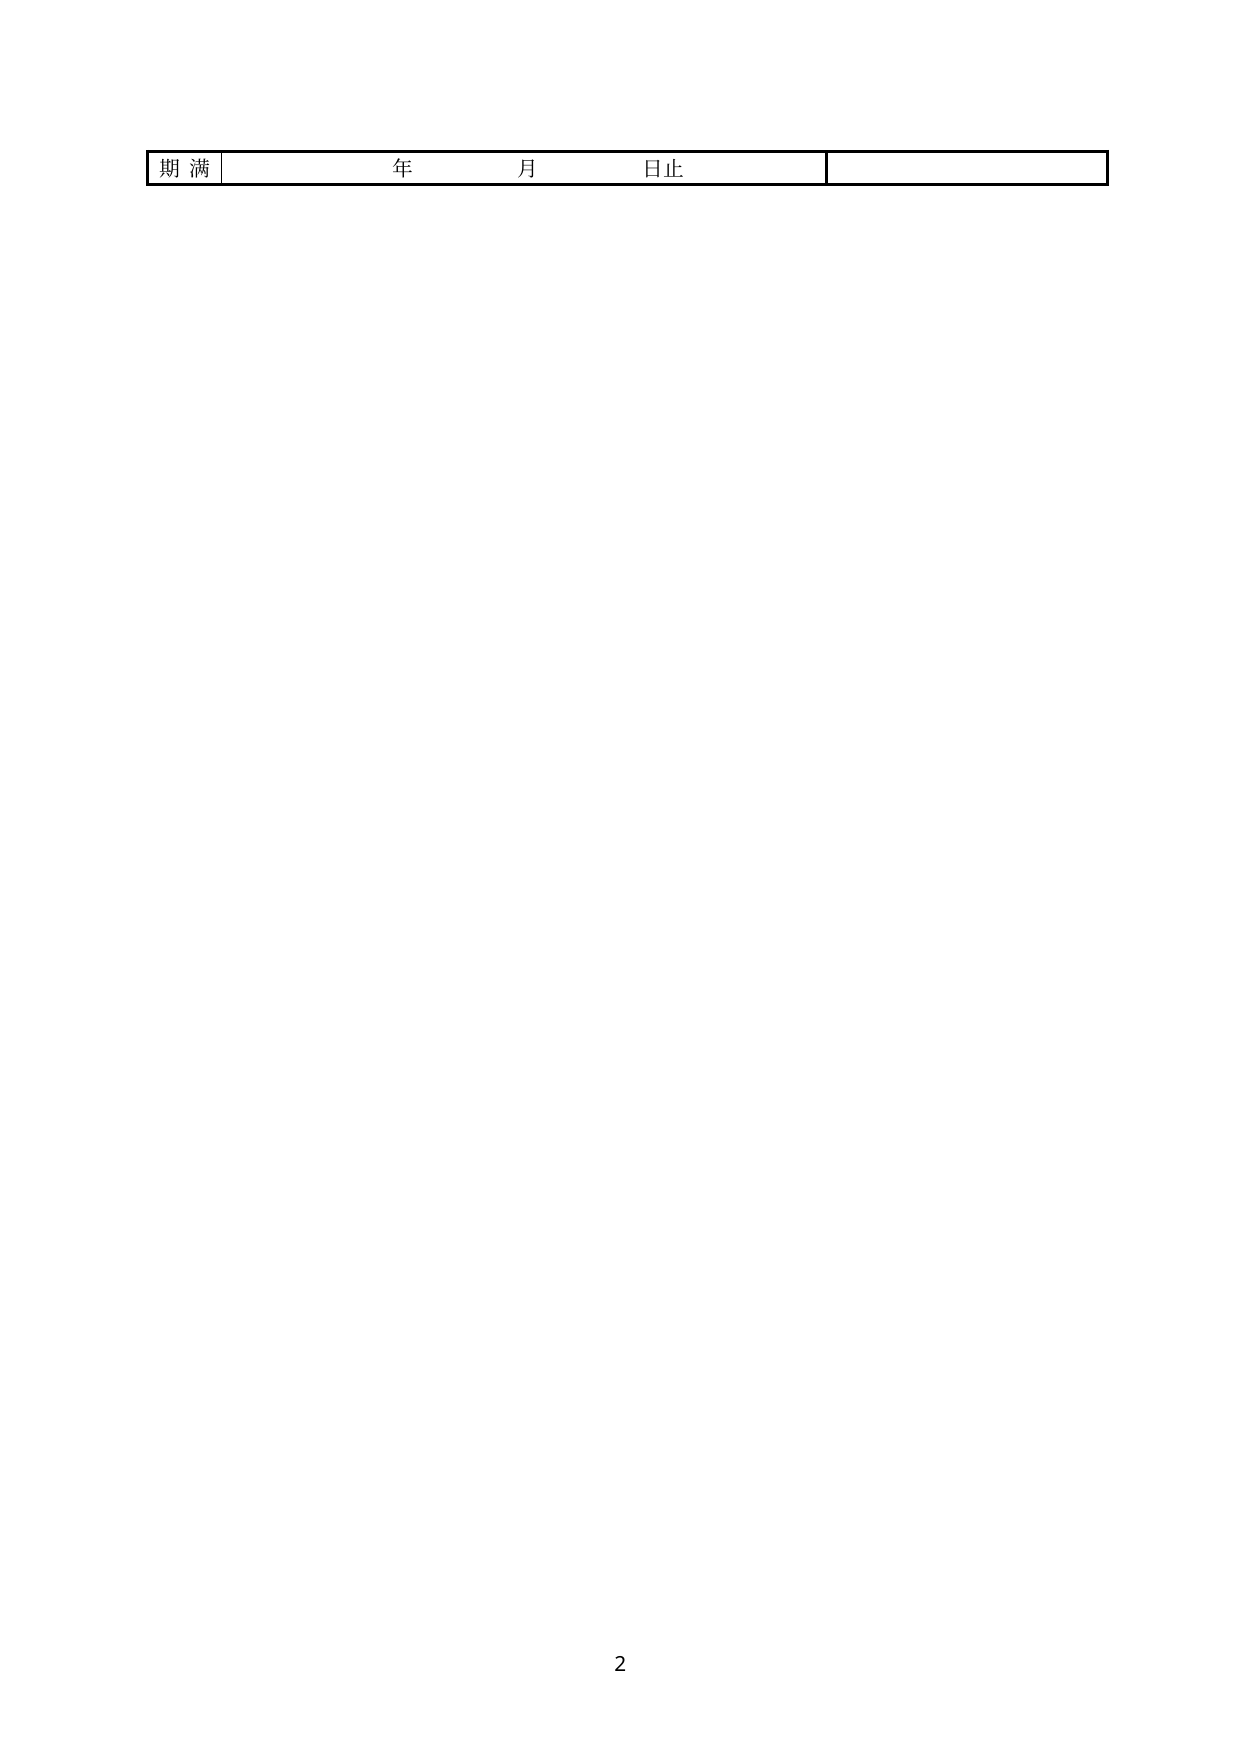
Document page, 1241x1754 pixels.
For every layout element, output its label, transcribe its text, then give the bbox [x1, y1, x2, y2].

table_cell 年 月 日止 [222, 153, 825, 183]
table_cell 期满 [149, 153, 221, 183]
table_header 年 个月 [828, 153, 1106, 183]
